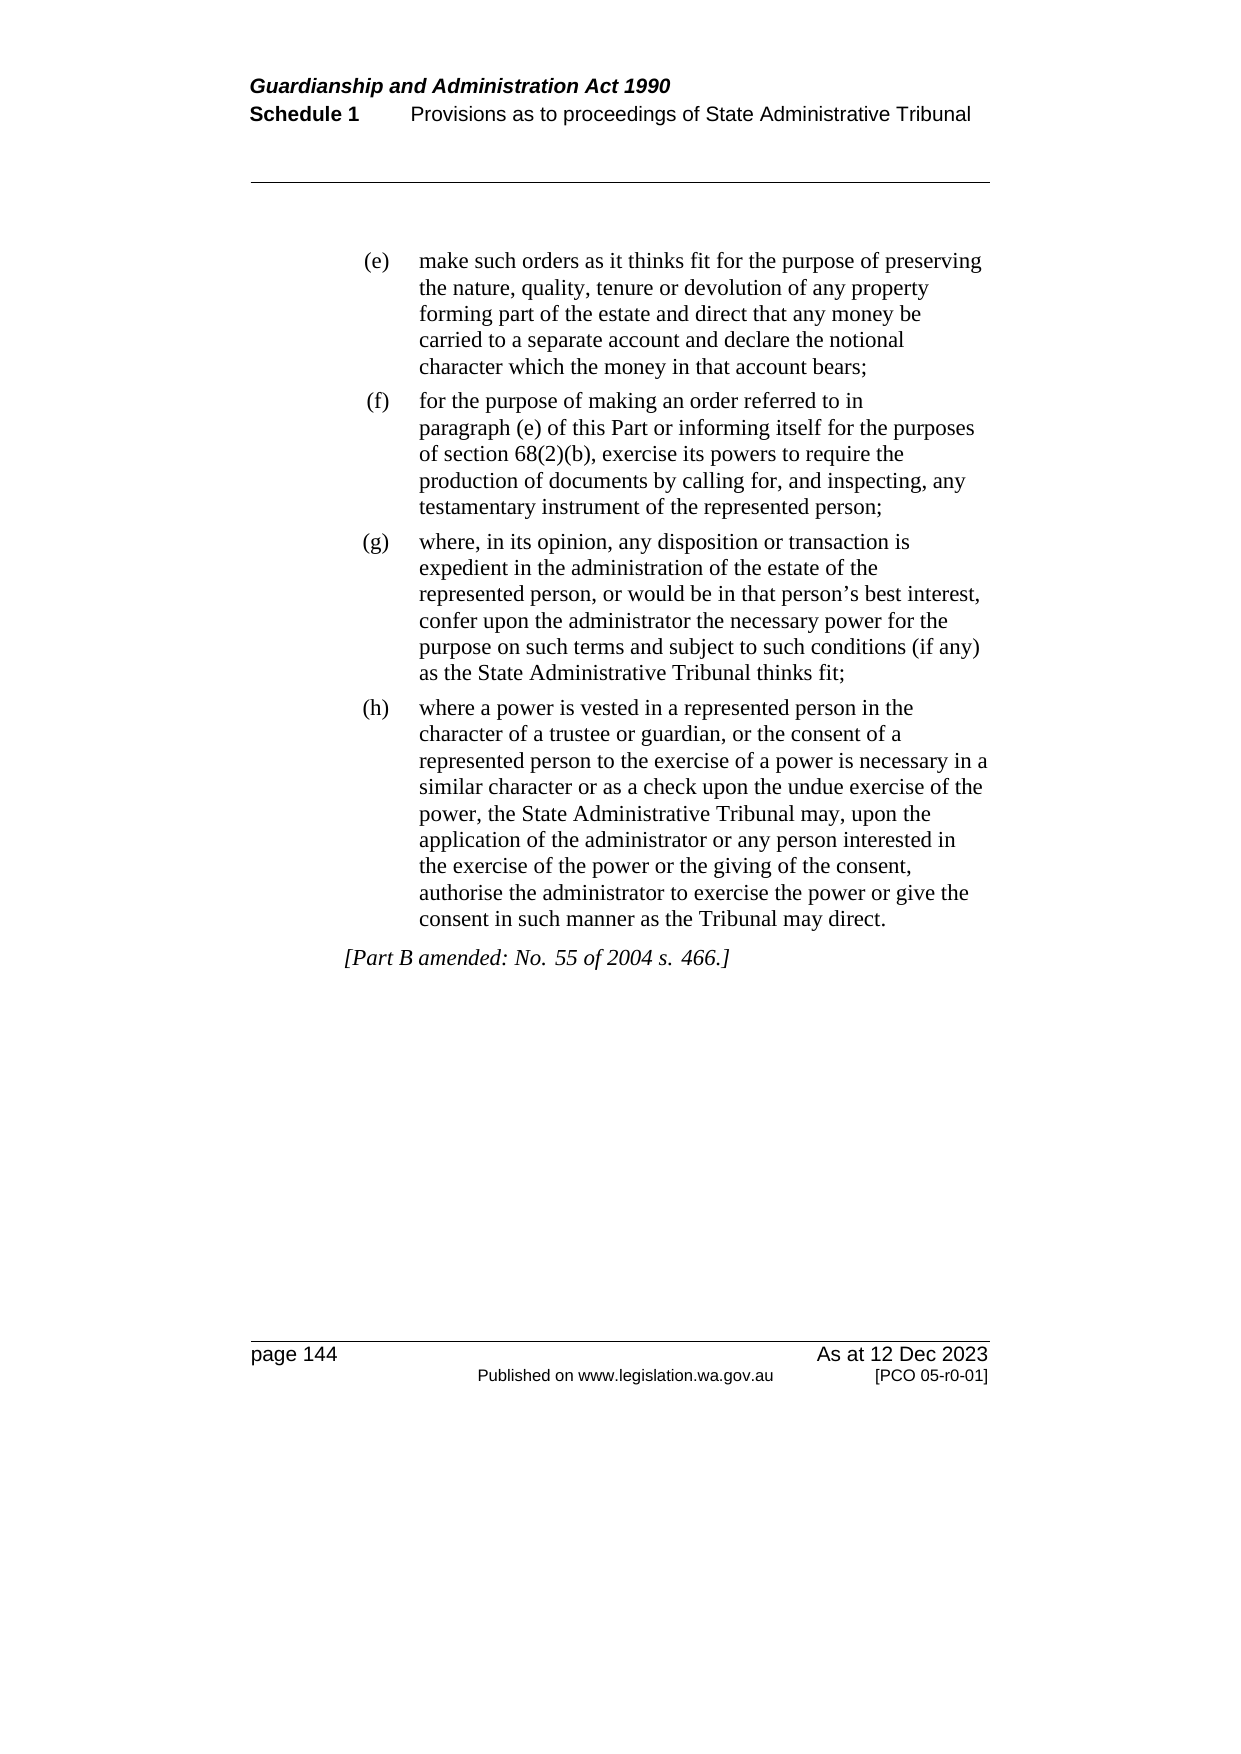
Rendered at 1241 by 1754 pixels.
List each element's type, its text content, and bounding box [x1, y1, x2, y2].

text [Part B amended: No. 55 of 2004 s. 466.] [251, 944, 990, 970]
text (h) where a power is vested in a represented person in the character of a trustee or guardian, or the consent of a represented person to the exercise of a power is necessary in a similar character or as a check upon the undue exercise of the power, the State Administrative Tribunal may, upon the application of the administrator or any person interested in the exercise of the power or the giving of the consent, authorise the administrator to exercise the power or give the consent in such manner as the Tribunal may direct. [251, 694, 990, 931]
text (f) for the purpose of making an order referred to in paragraph (e) of this Part or informing itself for the purposes of section 68(2)(b), exercise its powers to require the production of documents by calling for, and inspecting, any testamentary instrument of the represented person; [251, 388, 990, 519]
text (e) make such orders as it thinks fit for the purpose of preserving the nature, quality, tenure or devolution of any property forming part of the estate and direct that any money be carried to a separate account and declare the notional character which the money in that account bears; [251, 247, 990, 379]
text (g) where, in its opinion, any disposition or transaction is expedient in the administration of the estate of the represented person, or would be in that person’s best interest, confer upon the administrator the necessary power for the purpose on such terms and subject to such conditions (if any) as the State Administrative Tribunal thinks fit; [251, 528, 990, 686]
